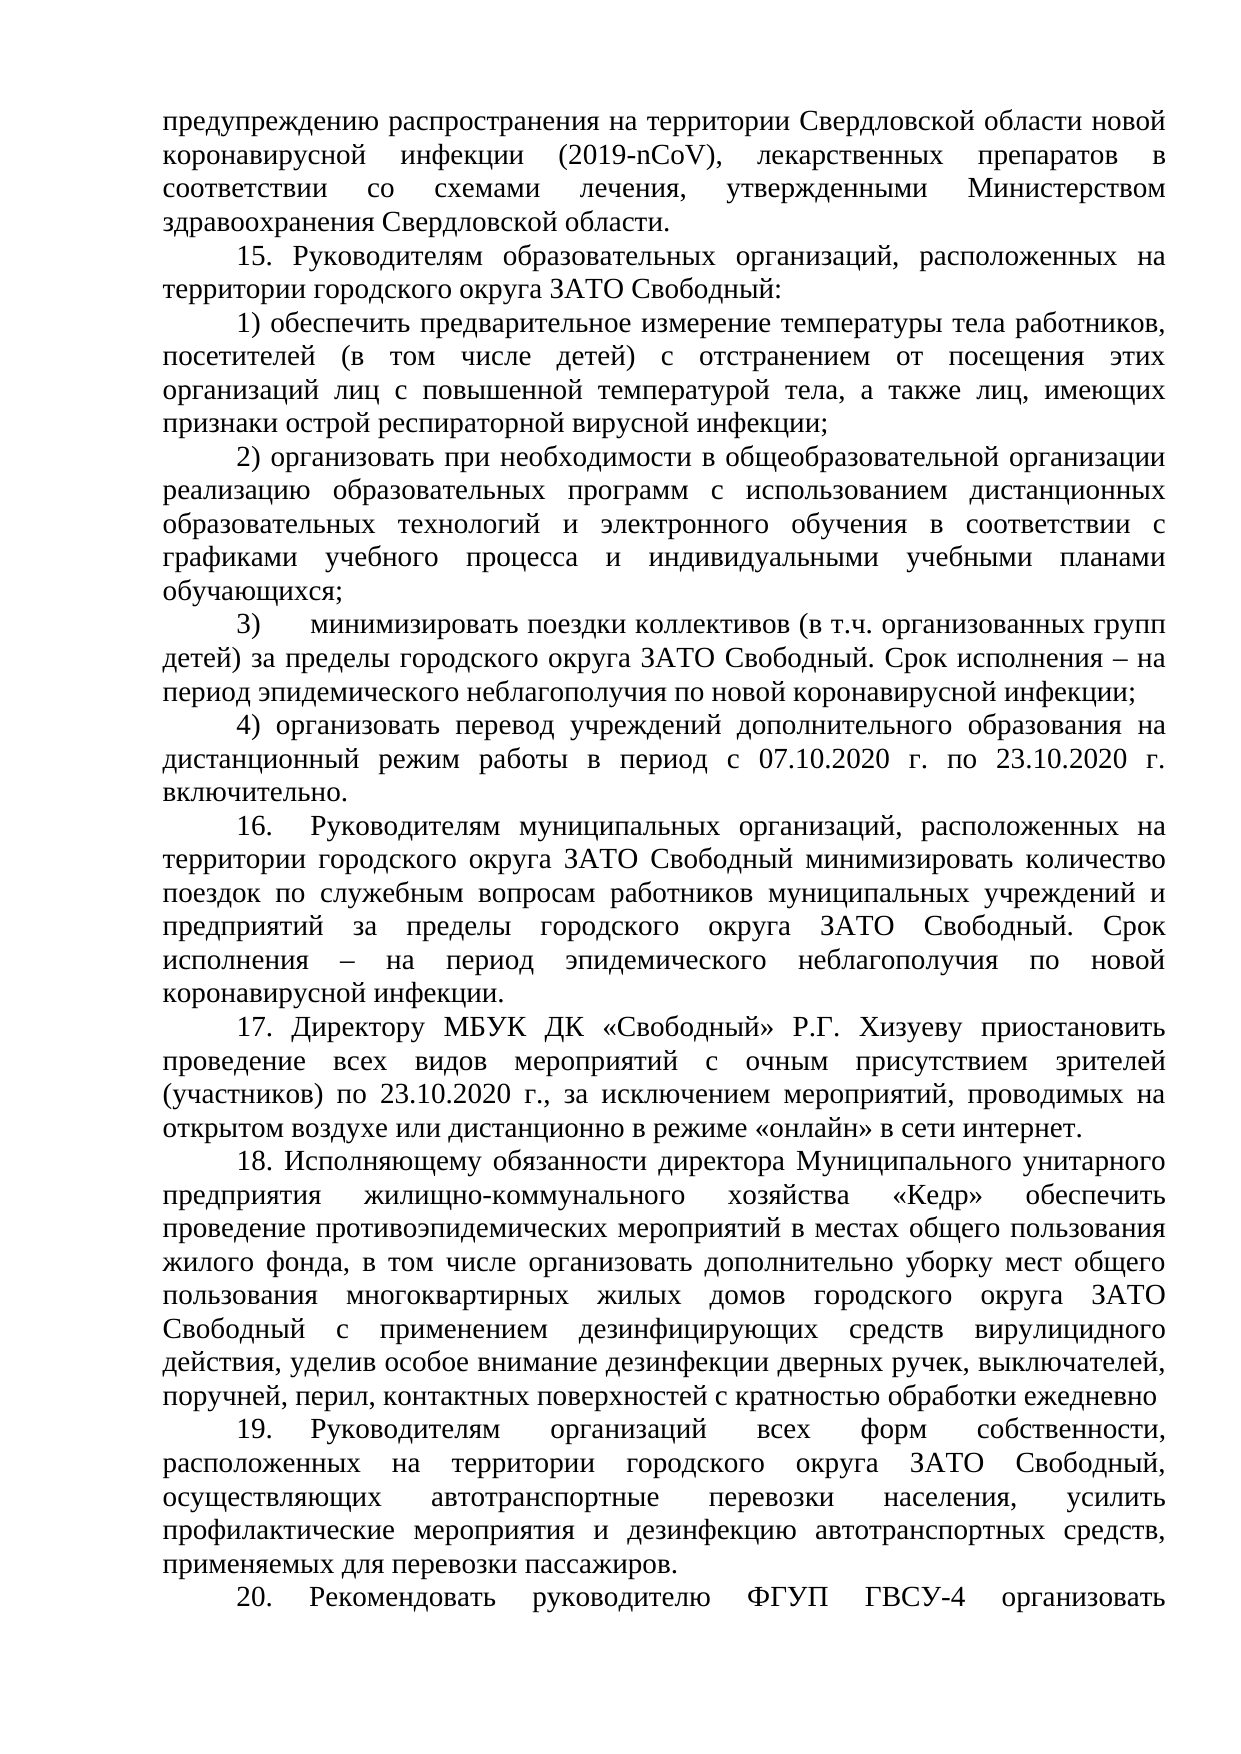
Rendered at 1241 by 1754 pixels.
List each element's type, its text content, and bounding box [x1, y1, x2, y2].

text 4) организовать перевод учреждений дополнительного образования на дистанционный режим работы в период с 07.10.2020 г. по 23.10.2020 г. включительно. [162, 707, 1167, 808]
text 15. Руководителям образовательных организаций, расположенных на территории городского округа ЗАТО Свободный: [162, 238, 1167, 305]
text 19. Руководителям организаций всех форм собственности, расположенных на территории городского округа ЗАТО Свободный, осуществляющих автотранспортные перевозки населения, усилить профилактические мероприятия и дезинфекцию автотранспортных средств, применяемых для перевозки пассажиров. [162, 1412, 1167, 1579]
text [162, 103, 1167, 238]
text 17. Директору МБУК ДК «Свободный» Р.Г. Хизуеву приостановить проведение всех видов мероприятий с очным присутствием зрителей (участников) по 23.10.2020 г., за исключением мероприятий, проводимых на открытом воздухе или дистанционно в режиме «онлайн» в сети интернет. [162, 1009, 1167, 1143]
text 3) минимизировать поездки коллективов (в т.ч. организованных групп детей) за пределы городского округа ЗАТО Свободный. Срок исполнения – на период эпидемического неблагополучия по новой коронавирусной инфекции; [162, 607, 1167, 707]
text 18. Исполняющему обязанности директора Муниципального унитарного предприятия жилищно-коммунального хозяйства «Кедр» обеспечить проведение противоэпидемических мероприятий в местах общего пользования жилого фонда, в том числе организовать дополнительно уборку мест общего пользования многоквартирных жилых домов городского округа ЗАТО Свободный с применением дезинфицирующих средств вирулицидного действия, уделив особое внимание дезинфекции дверных ручек, выключателей, поручней, перил, контактных поверхностей с кратностью обработки ежедневно [162, 1143, 1167, 1412]
text 2) организовать при необходимости в общеобразовательной организации реализацию образовательных программ с использованием дистанционных образовательных технологий и электронного обучения в соответствии с графиками учебного процесса и индивидуальными учебными планами обучающихся; [162, 439, 1167, 607]
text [162, 1579, 1167, 1613]
text 16. Руководителям муниципальных организаций, расположенных на территории городского округа ЗАТО Свободный минимизировать количество поездок по служебным вопросам работников муниципальных учреждений и предприятий за пределы городского округа ЗАТО Свободный. Срок исполнения – на период эпидемического неблагополучия по новой коронавирусной инфекции. [162, 808, 1167, 1009]
text 1) обеспечить предварительное измерение температуры тела работников, посетителей (в том числе детей) с отстранением от посещения этих организаций лиц с повышенной температурой тела, а также лиц, имеющих признаки острой респираторной вирусной инфекции; [162, 305, 1167, 439]
